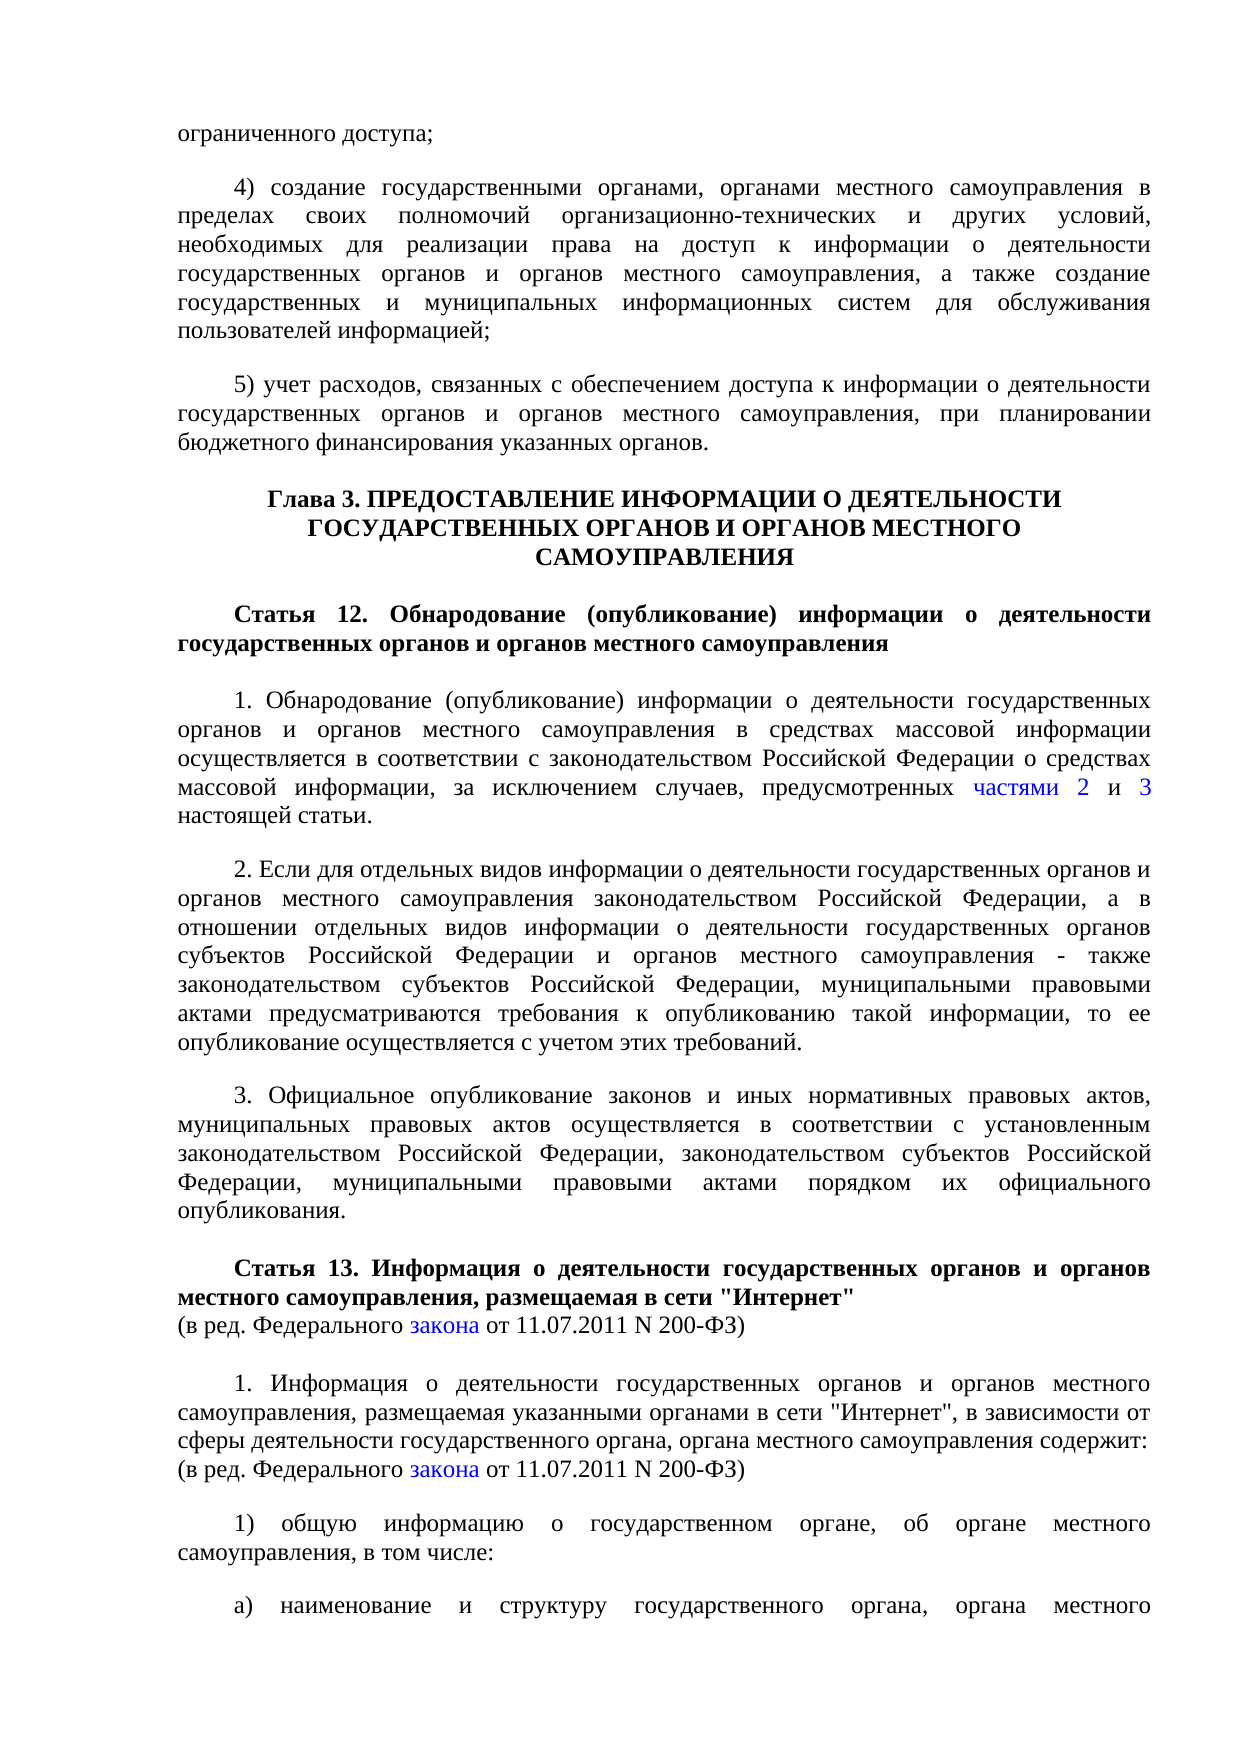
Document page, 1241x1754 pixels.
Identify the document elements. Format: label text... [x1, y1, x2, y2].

title ГОСУДАРСТВЕННЫХ ОРГАНОВ И ОРГАНОВ МЕСТНОГО САМОУПРАВЛЕНИЯ [177, 513, 1152, 571]
text 1) общую информацию о государственном органе, об органе местного самоуправления, в том числе: [177, 1508, 1152, 1566]
text 5) учет расходов, связанных с обеспечением доступа к информации о деятельности государственных органов и органов местного самоуправления, при планировании бюджетного финансирования указанных органов. [177, 369, 1152, 456]
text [177, 1591, 1152, 1619]
text 1. Обнародование (опубликование) информации о деятельности государственных органов и органов местного самоуправления в средствах массовой информации осуществляется в соответствии с законодательством Российской Федерации о средствах массовой информации, за исключением случаев, предусмотренных частями 2 и 3 настоящей статьи. [177, 686, 1152, 829]
text 1. Информация о деятельности государственных органов и органов местного самоуправления, размещаемая указанными органами в сети "Интернет", в зависимости от сферы деятельности государственного органа, органа местного самоуправления содержит: [177, 1368, 1152, 1454]
text (в ред. Федерального закона от 11.07.2011 N 200-ФЗ) [177, 1311, 1152, 1339]
text 2. Если для отдельных видов информации о деятельности государственных органов и органов местного самоуправления законодательством Российской Федерации, а в отношении отдельных видов информации о деятельности государственных органов субъектов Российской Федерации и органов местного самоуправления - также законодательством субъектов Российской Федерации, муниципальными правовыми актами предусматриваются требования к опубликованию такой информации, то ее опубликование осуществляется с учетом этих требований. [177, 854, 1152, 1056]
text 4) создание государственными органами, органами местного самоуправления в пределах своих полномочий организационно-технических и других условий, необходимых для реализации права на доступ к информации о деятельности государственных органов и органов местного самоуправления, а также создание государственных и муниципальных информационных систем для обслуживания пользователей информацией; [177, 172, 1152, 344]
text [177, 118, 1152, 147]
text 3. Официальное опубликование законов и иных нормативных правовых актов, муниципальных правовых актов осуществляется в соответствии с установленным законодательством Российской Федерации, законодательством субъектов Российской Федерации, муниципальными правовыми актами порядком их официального опубликования. [177, 1081, 1152, 1224]
text (в ред. Федерального закона от 11.07.2011 N 200-ФЗ) [177, 1454, 1152, 1483]
title Глава 3. ПРЕДОСТАВЛЕНИЕ ИНФОРМАЦИИ О ДЕЯТЕЛЬНОСТИ [177, 484, 1152, 513]
title Статья 13. Информация о деятельности государственных органов и органов местного самоуправления, размещаемая в сети "Интернет" [177, 1253, 1152, 1311]
title Статья 12. Обнародование (опубликование) информации о деятельности государственных органов и органов местного самоуправления [177, 599, 1152, 657]
